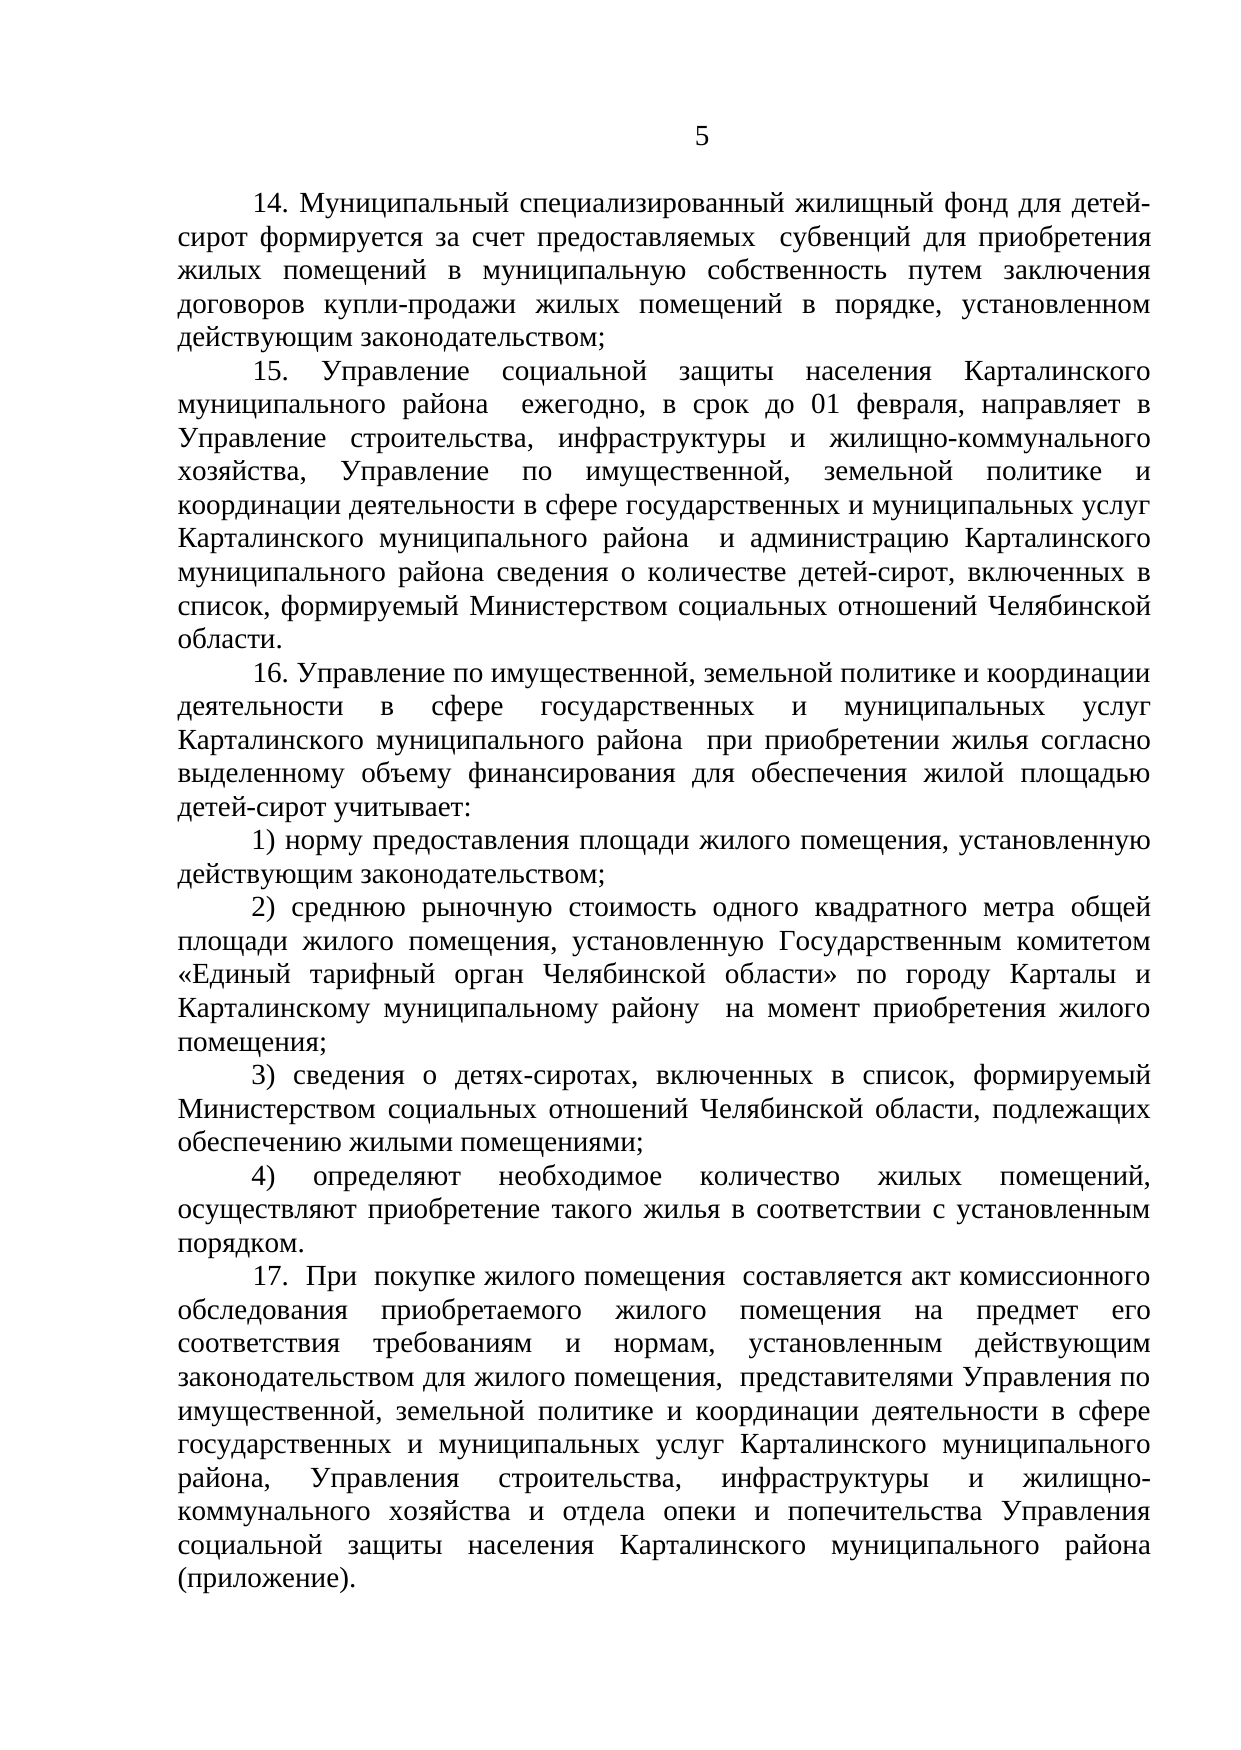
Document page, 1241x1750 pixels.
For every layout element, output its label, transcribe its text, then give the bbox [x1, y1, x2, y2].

text 5 [177, 118, 1152, 152]
text 3) сведения о детях-сиротах, включенных в список, формируемый Министерством социальных отношений Челябинской области, подлежащих обеспечению жилыми помещениями; [177, 1057, 1152, 1158]
text 1) норму предоставления площади жилого помещения, установленную действующим законодательством; [177, 822, 1152, 889]
text 14. Муниципальный специализированный жилищный фонд для детей-сирот формируется за счет предоставляемых субвенций для приобретения жилых помещений в муниципальную собственность путем заключения договоров купли-продажи жилых помещений в порядке, установленном действующим законодательством; [177, 185, 1152, 353]
text 2) среднюю рыночную стоимость одного квадратного метра общей площади жилого помещения, установленную Государственным комитетом «Единый тарифный орган Челябинской области» по городу Карталы и Карталинскому муниципальному району на момент приобретения жилого помещения; [177, 889, 1152, 1057]
text 15. Управление социальной защиты населения Карталинского муниципального района ежегодно, в срок до 01 февраля, направляет в Управление строительства, инфраструктуры и жилищно-коммунального хозяйства, Управление по имущественной, земельной политике и координации деятельности в сфере государственных и муниципальных услуг Карталинского муниципального района и администрацию Карталинского муниципального района сведения о количестве детей-сирот, включенных в список, формируемый Министерством социальных отношений Челябинской области. [177, 353, 1152, 655]
text 4) определяют необходимое количество жилых помещений, осуществляют приобретение такого жилья в соответствии с установленным порядком. [177, 1158, 1152, 1258]
text 17. При покупке жилого помещения составляется акт комиссионного обследования приобретаемого жилого помещения на предмет его соответствия требованиям и нормам, установленным действующим законодательством для жилого помещения, представителями Управления по имущественной, земельной политике и координации деятельности в сфере государственных и муниципальных услуг Карталинского муниципального района, Управления строительства, инфраструктуры и жилищно-коммунального хозяйства и отдела опеки и попечительства Управления социальной защиты населения Карталинского муниципального района (приложение). [177, 1258, 1152, 1594]
text 16. Управление по имущественной, земельной политике и координации деятельности в сфере государственных и муниципальных услуг Карталинского муниципального района при приобретении жилья согласно выделенному объему финансирования для обеспечения жилой площадью детей-сирот учитывает: [177, 655, 1152, 822]
